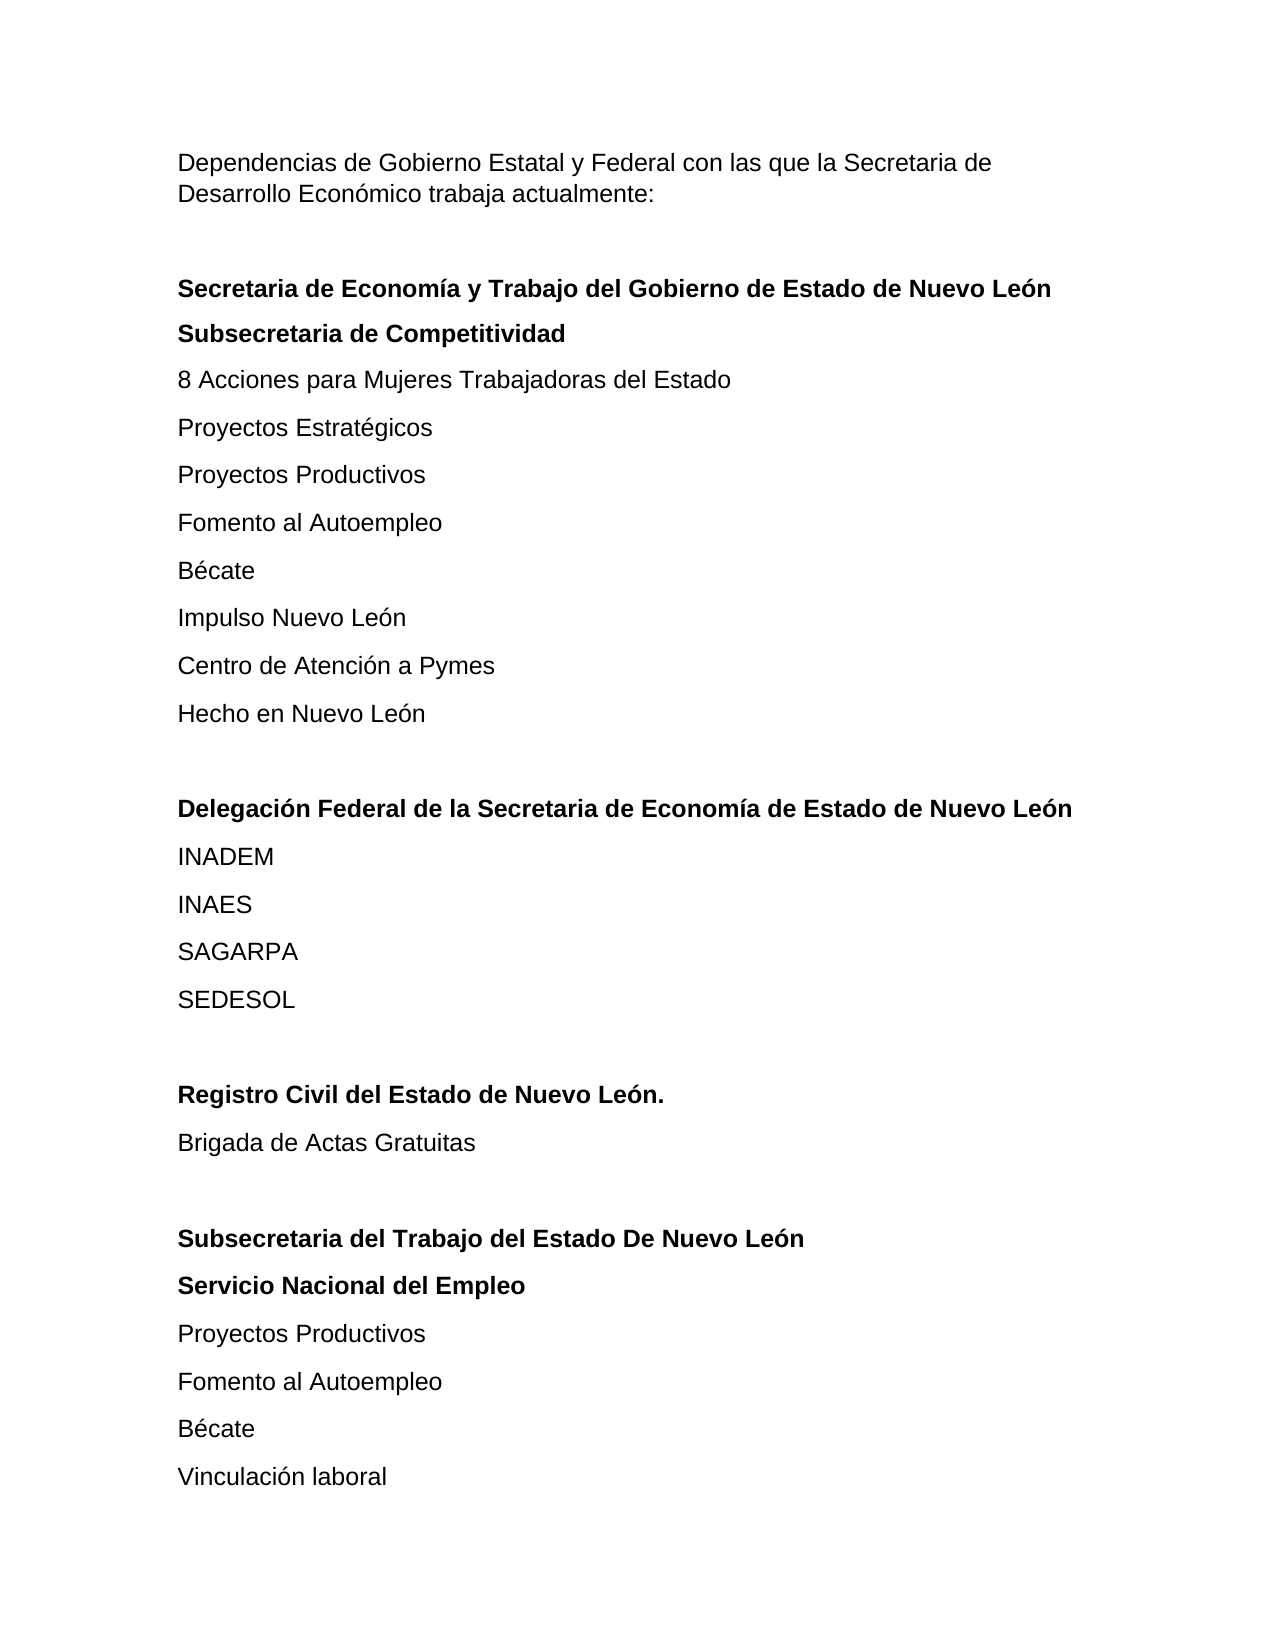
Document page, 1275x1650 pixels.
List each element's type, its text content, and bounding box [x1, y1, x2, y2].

text Hecho en Nuevo León [177, 699, 1098, 728]
text INAES [177, 890, 1098, 918]
text Proyectos Productivos [177, 1319, 1098, 1348]
text Centro de Atención a Pymes [177, 651, 1098, 680]
text Subsecretaria del Trabajo del Estado De Nuevo León [177, 1224, 1098, 1252]
text SEDESOL [177, 985, 1098, 1014]
text Secretaria de Economía y Trabajo del Gobierno de Estado de Nuevo León [177, 274, 1098, 303]
text SAGARPA [177, 937, 1098, 966]
text Proyectos Productivos [177, 460, 1098, 489]
text Subsecretaria de Competitividad [177, 319, 1098, 348]
text Fomento al Autoempleo [177, 1367, 1098, 1396]
text Proyectos Estratégicos [177, 413, 1098, 441]
text Vinculación laboral [177, 1462, 1098, 1491]
text Impulso Nuevo León [177, 603, 1098, 632]
text Bécate [177, 1414, 1098, 1443]
text Registro Civil del Estado de Nuevo León. [177, 1081, 1098, 1109]
text INADEM [177, 842, 1098, 871]
text Brigada de Actas Gratuitas [177, 1128, 1098, 1157]
text Fomento al Autoempleo [177, 508, 1098, 537]
text Delegación Federal de la Secretaria de Economía de Estado de Nuevo León [177, 794, 1098, 823]
text 8 Acciones para Mujeres Trabajadoras del Estado [177, 365, 1098, 394]
text Servicio Nacional del Empleo [177, 1271, 1098, 1300]
text Dependencias de Gobierno Estatal y Federal con las que la Secretaria de Desarrollo Económico trabaja actualmente: [177, 148, 1098, 207]
text Bécate [177, 556, 1098, 584]
